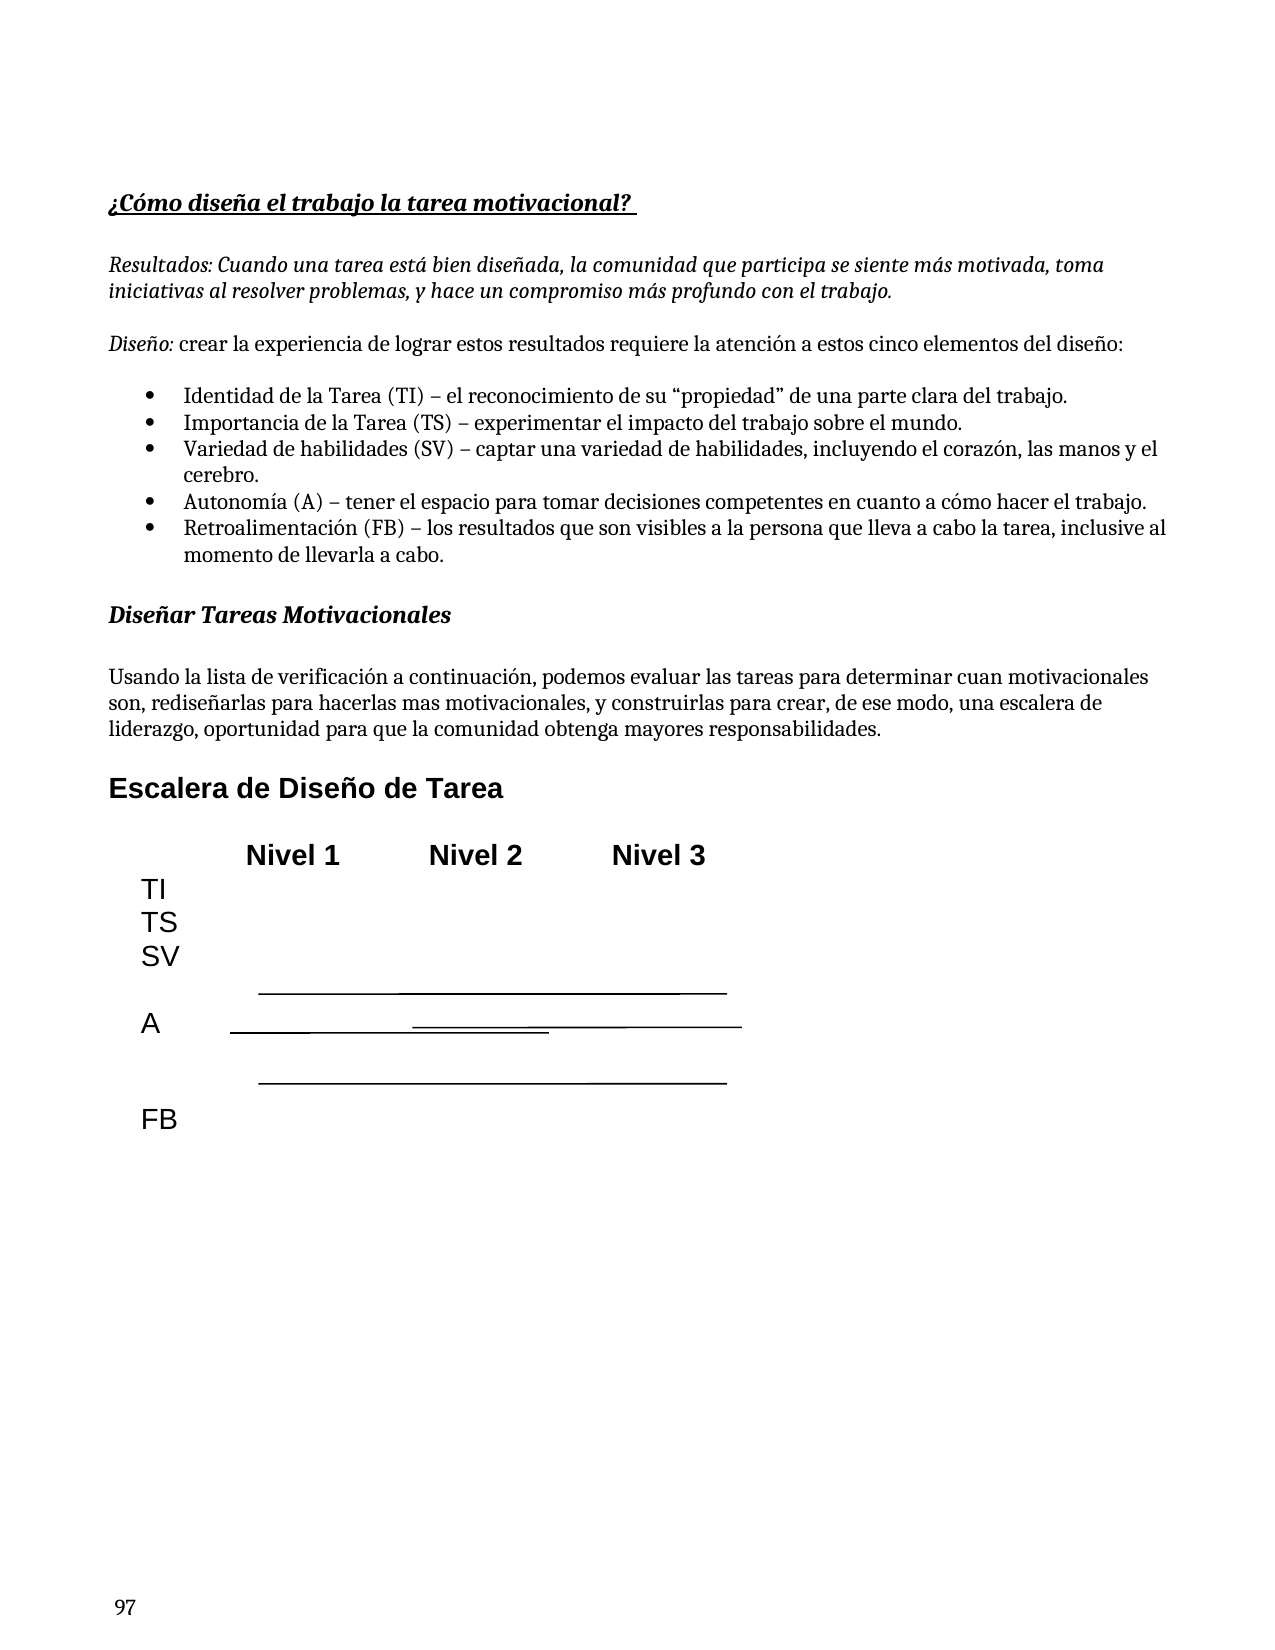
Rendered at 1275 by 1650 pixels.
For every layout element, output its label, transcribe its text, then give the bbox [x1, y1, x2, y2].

text TI [108, 872, 1187, 906]
text Diseñar Tareas Motivacionales [108, 601, 1187, 630]
text Nivel 1 Nivel 2 Nivel 3 [108, 838, 1187, 872]
text A [108, 1006, 1187, 1040]
list Identidad de la Tarea (TI) – el reconocimiento de su “propiedad” de una parte clara del trabajo. [146, 383, 1187, 409]
text TS [108, 906, 1187, 939]
list Retroalimentación (FB) – los resultados que son visibles a la persona que lleva a cabo la tarea, inclusive al momento de llevarla a cabo. [146, 515, 1187, 568]
text Resultados: Cuando una tarea está bien diseñada, la comunidad que participa se siente más motivada, toma iniciativas al resolver problemas, y hace un compromiso más profundo con el trabajo. [108, 251, 1187, 304]
text FB [108, 1102, 1187, 1136]
text Usando la lista de verificación a continuación, podemos evaluar las tareas para determinar cuan motivacionales son, rediseñarlas para hacerlas mas motivacionales, y construirlas para crear, de ese modo, una escalera de liderazgo, oportunidad para que la comunidad obtenga mayores responsabilidades. [108, 663, 1187, 743]
text Escalera de Diseño de Tarea [108, 771, 1187, 805]
text Diseño: crear la experiencia de lograr estos resultados requiere la atención a estos cinco elementos del diseño: [108, 331, 1187, 357]
text ¿Cómo diseña el trabajo la tarea motivacional? [108, 189, 1187, 218]
list Autonomía (A) – tener el espacio para tomar decisiones competentes en cuanto a cómo hacer el trabajo. [146, 489, 1187, 515]
list Variedad de habilidades (SV) – captar una variedad de habilidades, incluyendo el corazón, las manos y el cerebro. [146, 436, 1187, 489]
text SV [108, 939, 1187, 973]
list Importancia de la Tarea (TS) – experimentar el impacto del trabajo sobre el mundo. [146, 409, 1187, 436]
